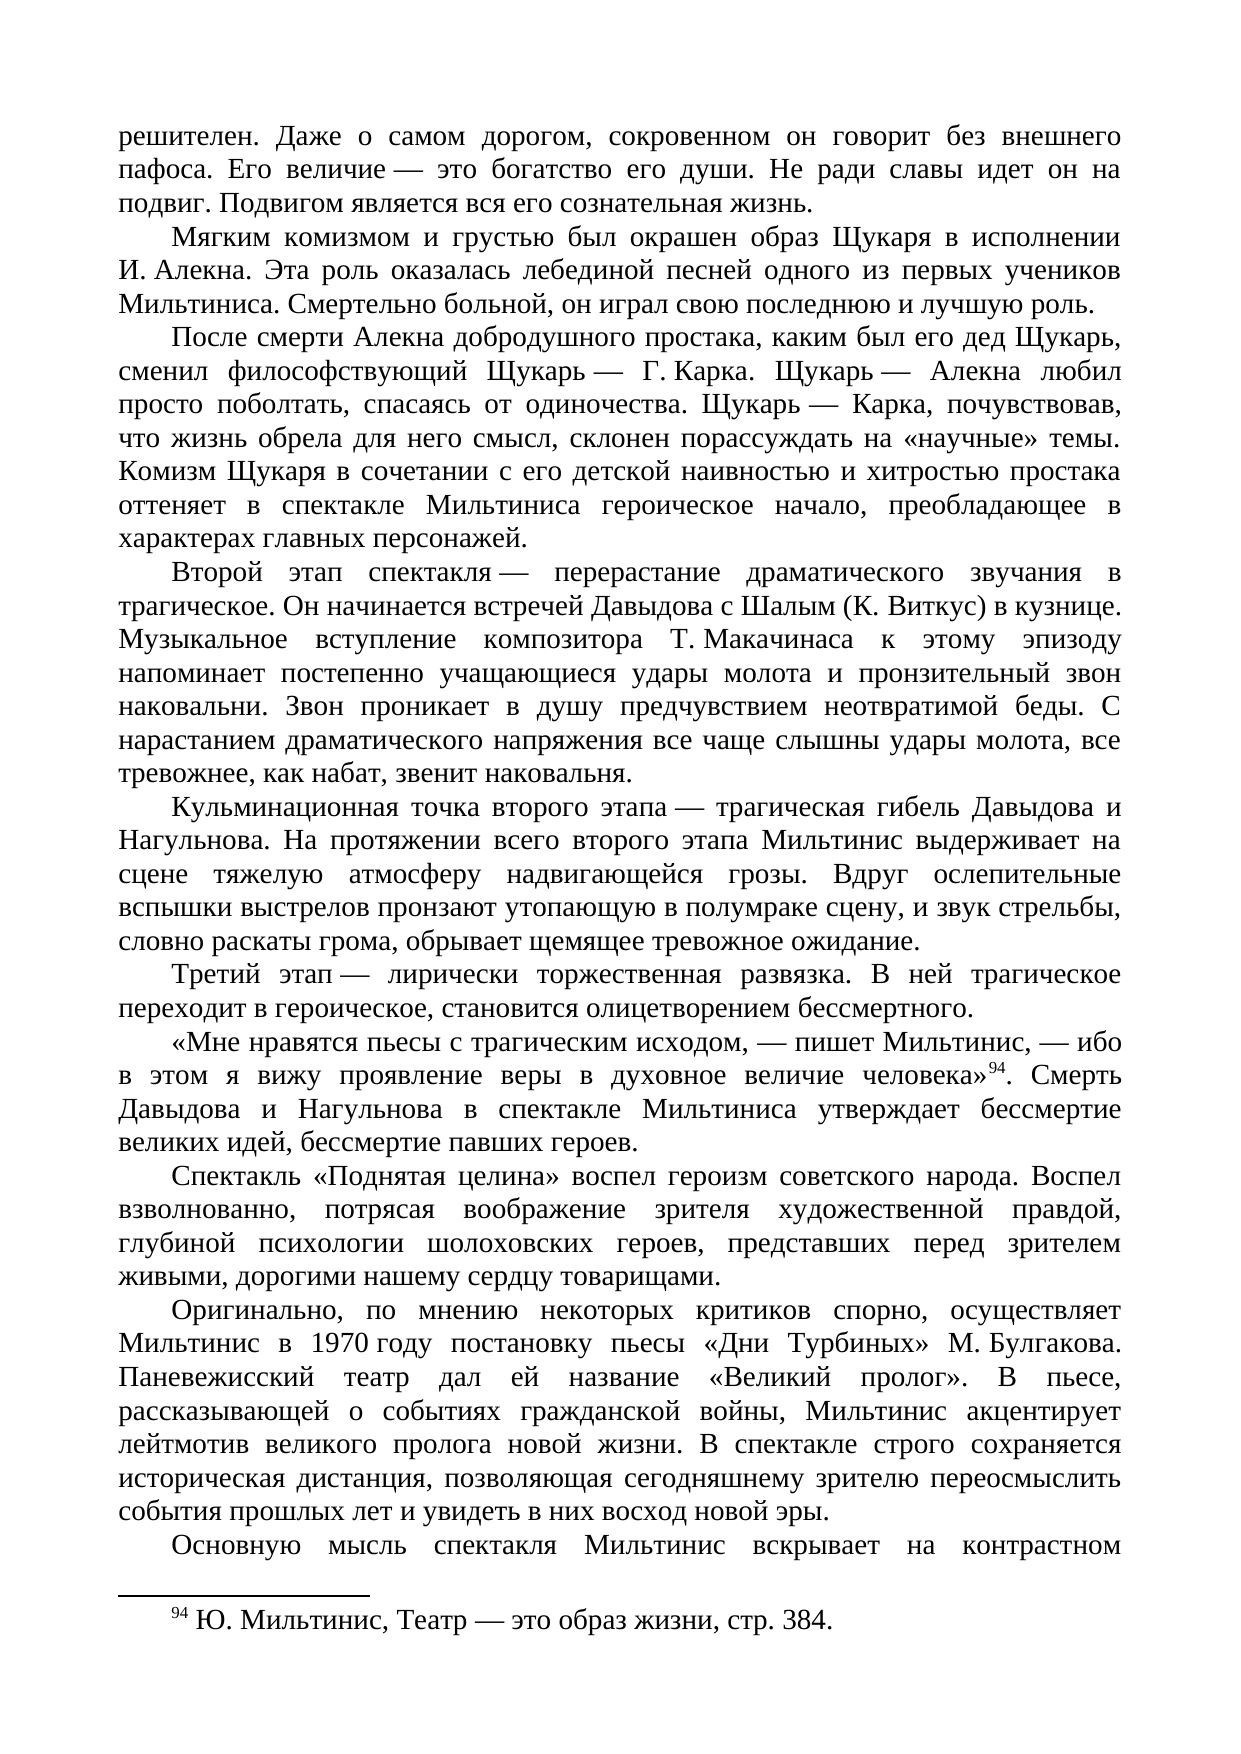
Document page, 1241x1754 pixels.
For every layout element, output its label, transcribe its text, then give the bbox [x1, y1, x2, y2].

text Третий этап — лирически торжественная развязка. В ней трагическое переходит в героическое, становится олицетворением бессмертного. [118, 957, 1122, 1024]
text Кульминационная точка второго этапа — трагическая гибель Давыдова и Нагульнова. На протяжении всего второго этапа Мильтинис выдерживает на сцене тяжелую атмосферу надвигающейся грозы. Вдруг ослепительные вспышки выстрелов пронзают утопающую в полумраке сцену, и звук стрельбы, словно раскаты грома, обрывает щемящее тревожное ожидание. [118, 789, 1122, 957]
text Оригинально, по мнению некоторых критиков спорно, осуществляет Мильтинис в 1970 году постановку пьесы «Дни Турбиных» М. Булгакова. Паневежисский театр дал ей название «Великий пролог». В пьесе, рассказывающей о событиях гражданской войны, Мильтинис акцентирует лейтмотив великого пролога новой жизни. В спектакле строго сохраняется историческая дистанция, позволяющая сегодняшнему зрителю переосмыслить события прошлых лет и увидеть в них восход новой эры. [118, 1292, 1122, 1527]
text Спектакль «Поднятая целина» воспел героизм советского народа. Воспел взволнованно, потрясая воображение зрителя художественной правдой, глубиной психологии шолоховских героев, представших перед зрителем живыми, дорогими нашему сердцу товарищами. [118, 1158, 1122, 1292]
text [118, 1527, 1122, 1560]
text Второй этап спектакля — перерастание драматического звучания в трагическое. Он начинается встречей Давыдова с Шалым (К. Виткус) в кузнице. Музыкальное вступление композитора Т. Макачинаса к этому эпизоду напоминает постепенно учащающиеся удары молота и пронзительный звон наковальни. Звон проникает в душу предчувствием неотвратимой беды. С нарастанием драматического напряжения все чаще слышны удары молота, все тревожнее, как набат, звенит наковальня. [118, 554, 1122, 789]
text «Мне нравятся пьесы с трагическим исходом, — пишет Мильтинис, — ибо в этом я вижу проявление веры в духовное величие человека». Смерть Давыдова и Нагульнова в спектакле Мильтиниса утверждает бессмертие великих идей, бессмертие павших героев. [118, 1024, 1122, 1158]
text Мягким комизмом и грустью был окрашен образ Щукаря в исполнении И. Алекна. Эта роль оказалась лебединой песней одного из первых учеников Мильтиниса. Смертельно больной, он играл свою последнюю и лучшую роль. [118, 219, 1122, 319]
text {72} После смерти Алекна добродушного простака, каким был его дед Щукарь, сменил философствующий Щукарь — Г. Карка. Щукарь — Алекна любил просто поболтать, спасаясь от одиночества. Щукарь — Карка, почувствовав, что жизнь обрела для него смысл, склонен порассуждать на «научные» темы. Комизм Щукаря в сочетании с его детской наивностью и хитростью простака оттеняет в спектакле Мильтиниса героическое начало, преобладающее в характерах главных персонажей. [118, 319, 1122, 554]
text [118, 118, 1122, 219]
